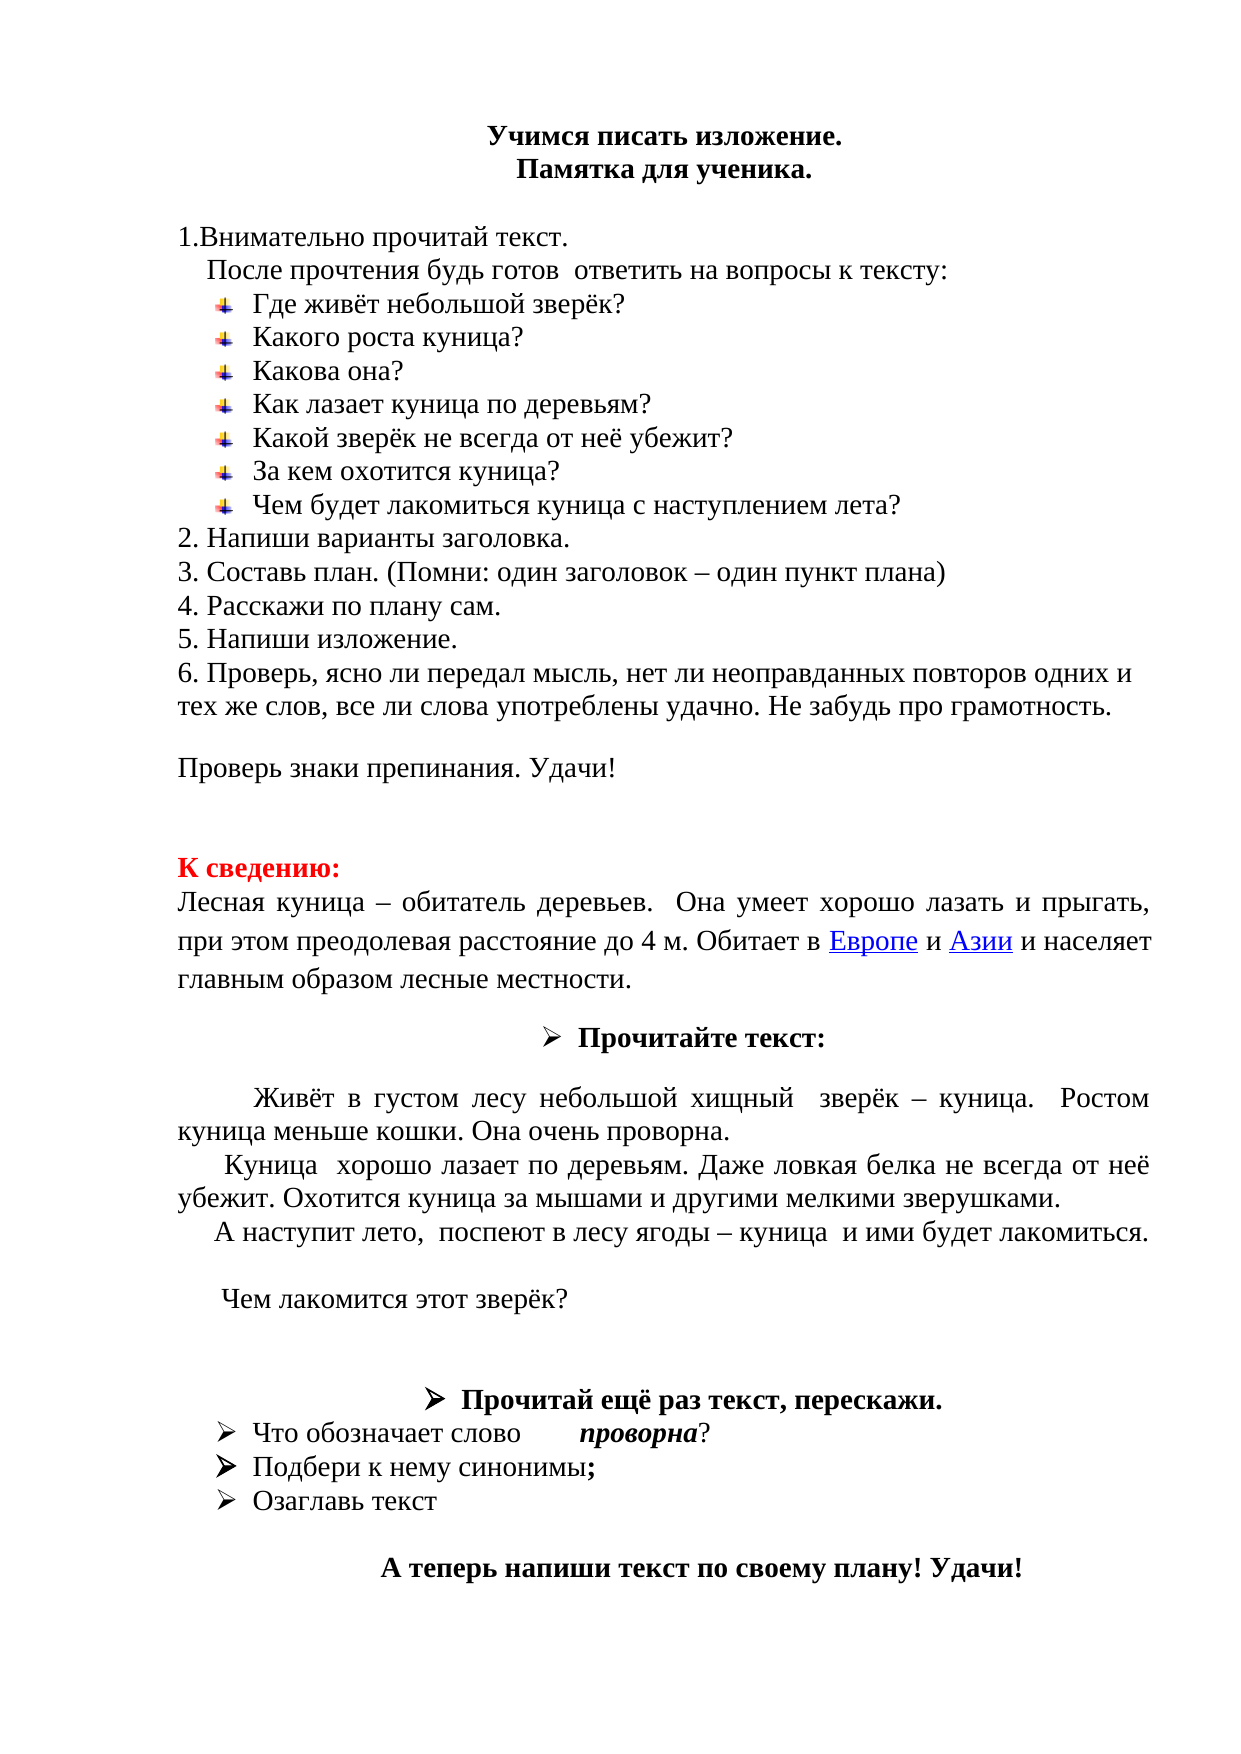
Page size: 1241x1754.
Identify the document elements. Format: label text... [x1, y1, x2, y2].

picture [215, 497, 233, 515]
list Какой зверёк не всегда от неё убежит? [215, 420, 1152, 453]
list Озаглавь текст [215, 1483, 1152, 1516]
picture [215, 330, 233, 347]
picture [215, 363, 233, 381]
picture [215, 397, 233, 414]
list Какого роста куница? [215, 319, 1152, 353]
text Чем лакомится этот зверёк? [177, 1281, 1152, 1315]
list За кем охотится куница? [215, 453, 1152, 487]
list Чем будет лакомиться куница с наступлением лета? [215, 487, 1152, 521]
list Прочитай ещё раз текст, перескажи. [215, 1382, 1152, 1416]
list Как лазает куница по деревьям? [215, 386, 1152, 420]
text Памятка для ученика. [177, 152, 1152, 185]
list Где живёт небольшой зверёк? [215, 286, 1152, 319]
text Проверь знаки препинания. Удачи! [177, 750, 1152, 783]
text К сведению: [177, 851, 1152, 884]
picture [215, 464, 233, 481]
text Куница хорошо лазает по деревьям. Даже ловкая белка не всегда от неё убежит. Охотится куница за мышами и другими мелкими зверушками. [177, 1147, 1152, 1214]
list Какова она? [215, 353, 1152, 386]
picture [215, 296, 233, 314]
text 1.Внимательно прочитай текст. [177, 219, 1152, 252]
text Лесная куница – обитатель деревьев. Она умеет хорошо лазать и прыгать, при этом преодолевая расстояние до 4 м. Обитает в Европе и Азии и населяет главным образом лесные местности. [177, 884, 1152, 995]
list А теперь напиши текст по своему плану! Удачи! [252, 1550, 1152, 1583]
list Прочитайте текст: [215, 1021, 1152, 1054]
text 4. Расскажи по плану сам. [177, 588, 1152, 621]
text После прочтения будь готов ответить на вопросы к тексту: [177, 252, 1152, 286]
text А наступит лето, поспеют в лесу ягоды – куница и ими будет лакомиться. [177, 1214, 1152, 1248]
text Учимся писать изложение. [177, 118, 1152, 152]
list Подбери к нему синонимы; [215, 1449, 1152, 1483]
text 5. Напиши изложение. [177, 621, 1152, 655]
list Что обозначает слово проворна? [215, 1416, 1152, 1449]
text 3. Составь план. (Помни: один заголовок – один пункт плана) [177, 554, 1152, 588]
text 6. Проверь, ясно ли передал мысль, нет ли неоправданных повторов одних и тех же слов, все ли слова употреблены удачно. Не забудь про грамотность. [177, 655, 1152, 722]
picture [215, 430, 233, 448]
text Живёт в густом лесу небольшой хищный зверёк – куница. Ростом куница меньше кошки. Она очень проворна. [177, 1080, 1152, 1147]
text 2. Напиши варианты заголовка. [177, 521, 1152, 554]
